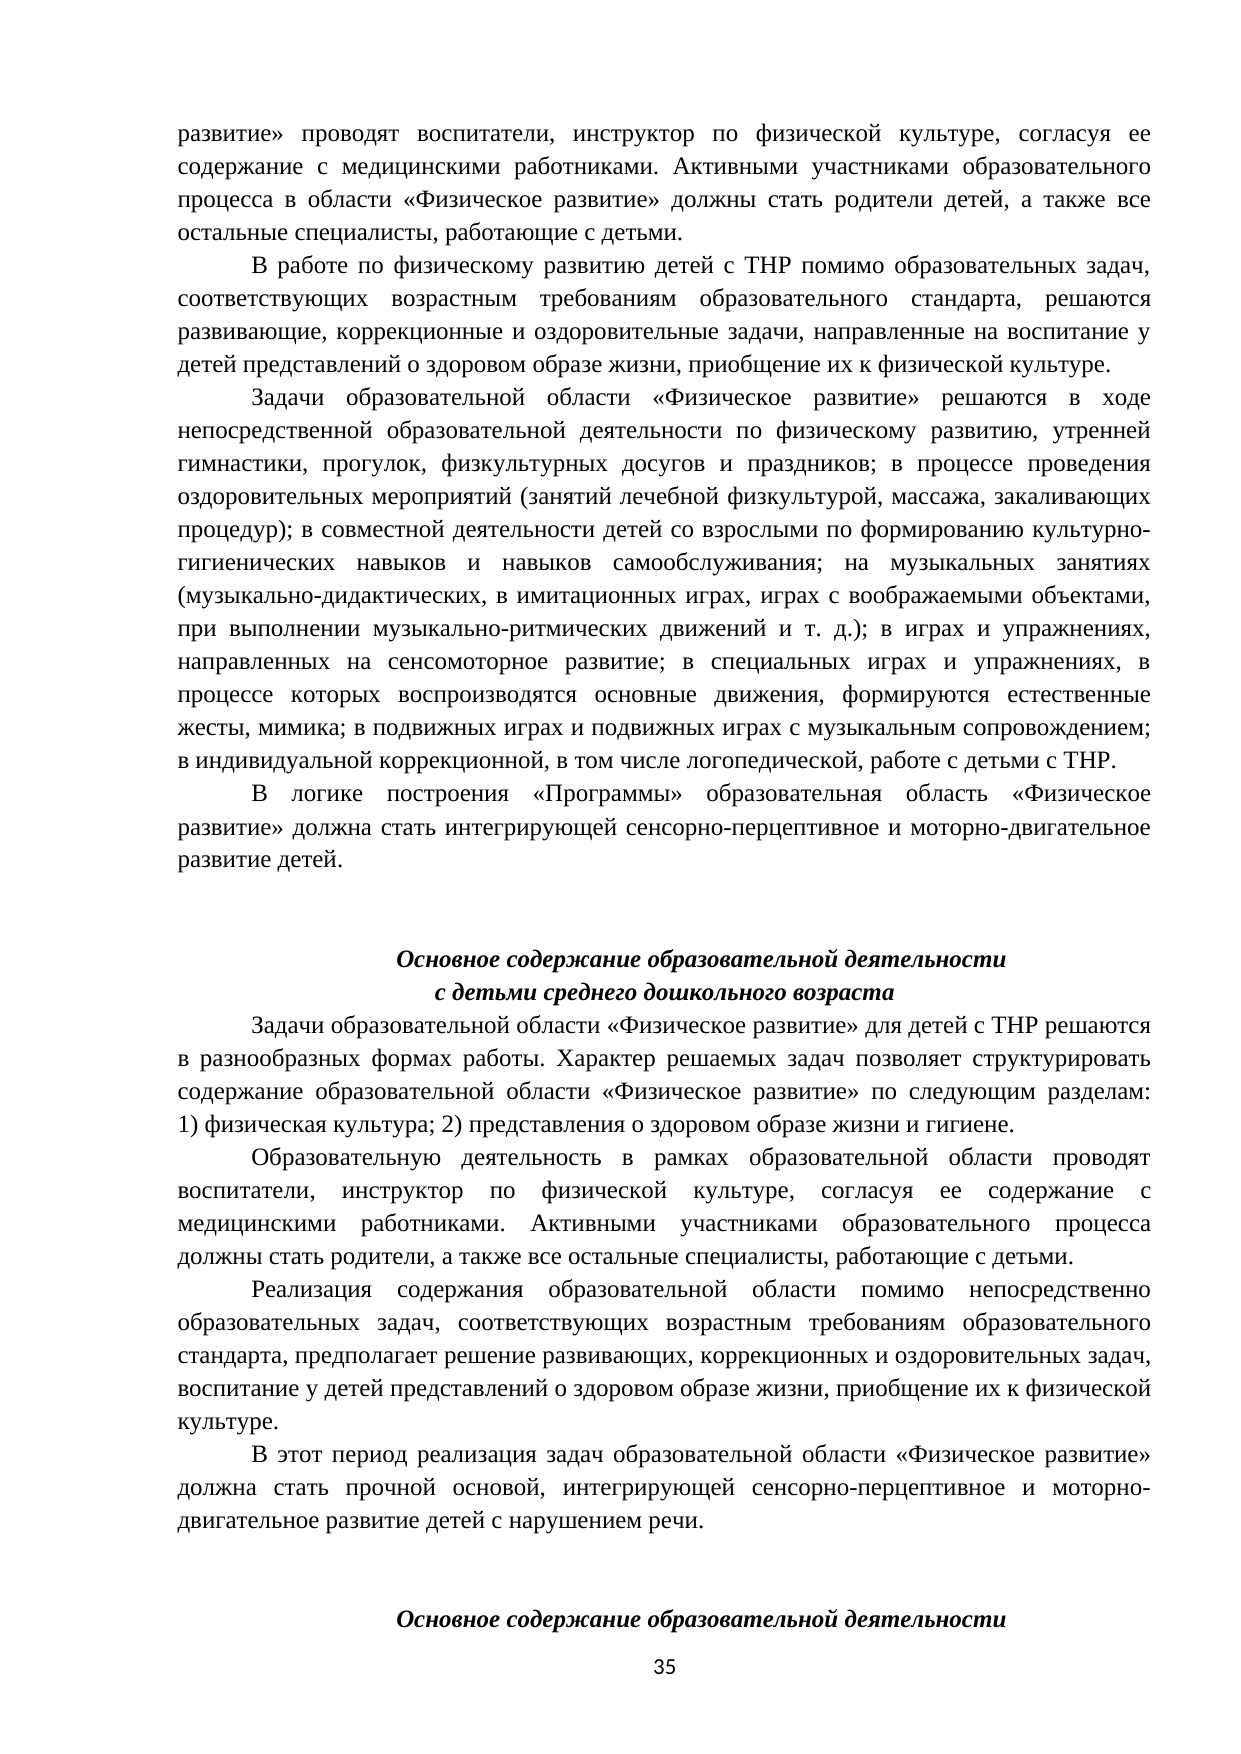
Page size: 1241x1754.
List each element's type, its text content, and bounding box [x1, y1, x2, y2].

text В логике построения «Программы» образовательная область «Физическое развитие» должна стать интегрирующей сенсорно-перцептивное и моторно-двигательное развитие детей. [177, 778, 1152, 873]
text В этот период реализация задач образовательной области «Физическое развитие» должна стать прочной основой, интегрирующей сенсорно-перцептивное и моторно-двигательное развитие детей с нарушением речи. [177, 1439, 1152, 1534]
text Основное содержание образовательной деятельности с детьми среднего дошкольного возраста [177, 944, 1152, 1005]
text Задачи образовательной области «Физическое развитие» для детей с ТНР решаются в разнообразных формах работы. Характер решаемых задач позволяет структурировать содержание образовательной области «Физическое развитие» по следующим разделам: 1) физическая культура; 2) представления о здоровом образе жизни и гигиене. [177, 1010, 1152, 1137]
text Реализация содержания образовательной области помимо непосредственно образовательных задач, соответствующих возрастным требованиям образовательного стандарта, предполагает решение развивающих, коррекционных и оздоровительных задач, воспитание у детей представлений о здоровом образе жизни, приобщение их к физической культуре. [177, 1274, 1152, 1435]
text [177, 1604, 1152, 1633]
text Образовательную деятельность в рамках образовательной области проводят воспитатели, инструктор по физической культуре, согласуя ее содержание с медицинскими работниками. Активными участниками образовательного процесса должны стать родители, а также все остальные специалисты, работающие с детьми. [177, 1142, 1152, 1269]
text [177, 118, 1152, 246]
text Задачи образовательной области «Физическое развитие» решаются в ходе непосредственной образовательной деятельности по физическому развитию, утренней гимнастики, прогулок, физкультурных досугов и праздников; в процессе проведения оздоровительных мероприятий (занятий лечебной физкультурой, массажа, закаливающих процедур); в совместной деятельности детей со взрослыми по формированию культурно-гигиенических навыков и навыков самообслуживания; на музыкальных занятиях (музыкально-дидактических, в имитационных играх, играх с воображаемыми объектами, при выполнении музыкально-ритмических движений и т. д.); в играх и упражнениях, направленных на сенсомоторное развитие; в специальных играх и упражнениях, в процессе которых воспроизводятся основные движения, формируются естественные жесты, мимика; в подвижных играх и подвижных играх с музыкальным сопровождением; в индивидуальной коррекционной, в том числе логопедической, работе с детьми с ТНР. [177, 382, 1152, 774]
text В работе по физическому развитию детей с ТНР помимо образовательных задач, соответствующих возрастным требованиям образовательного стандарта, решаются развивающие, коррекционные и оздоровительные задачи, направленные на воспитание у детей представлений о здоровом образе жизни, приобщение их к физической культуре. [177, 250, 1152, 378]
